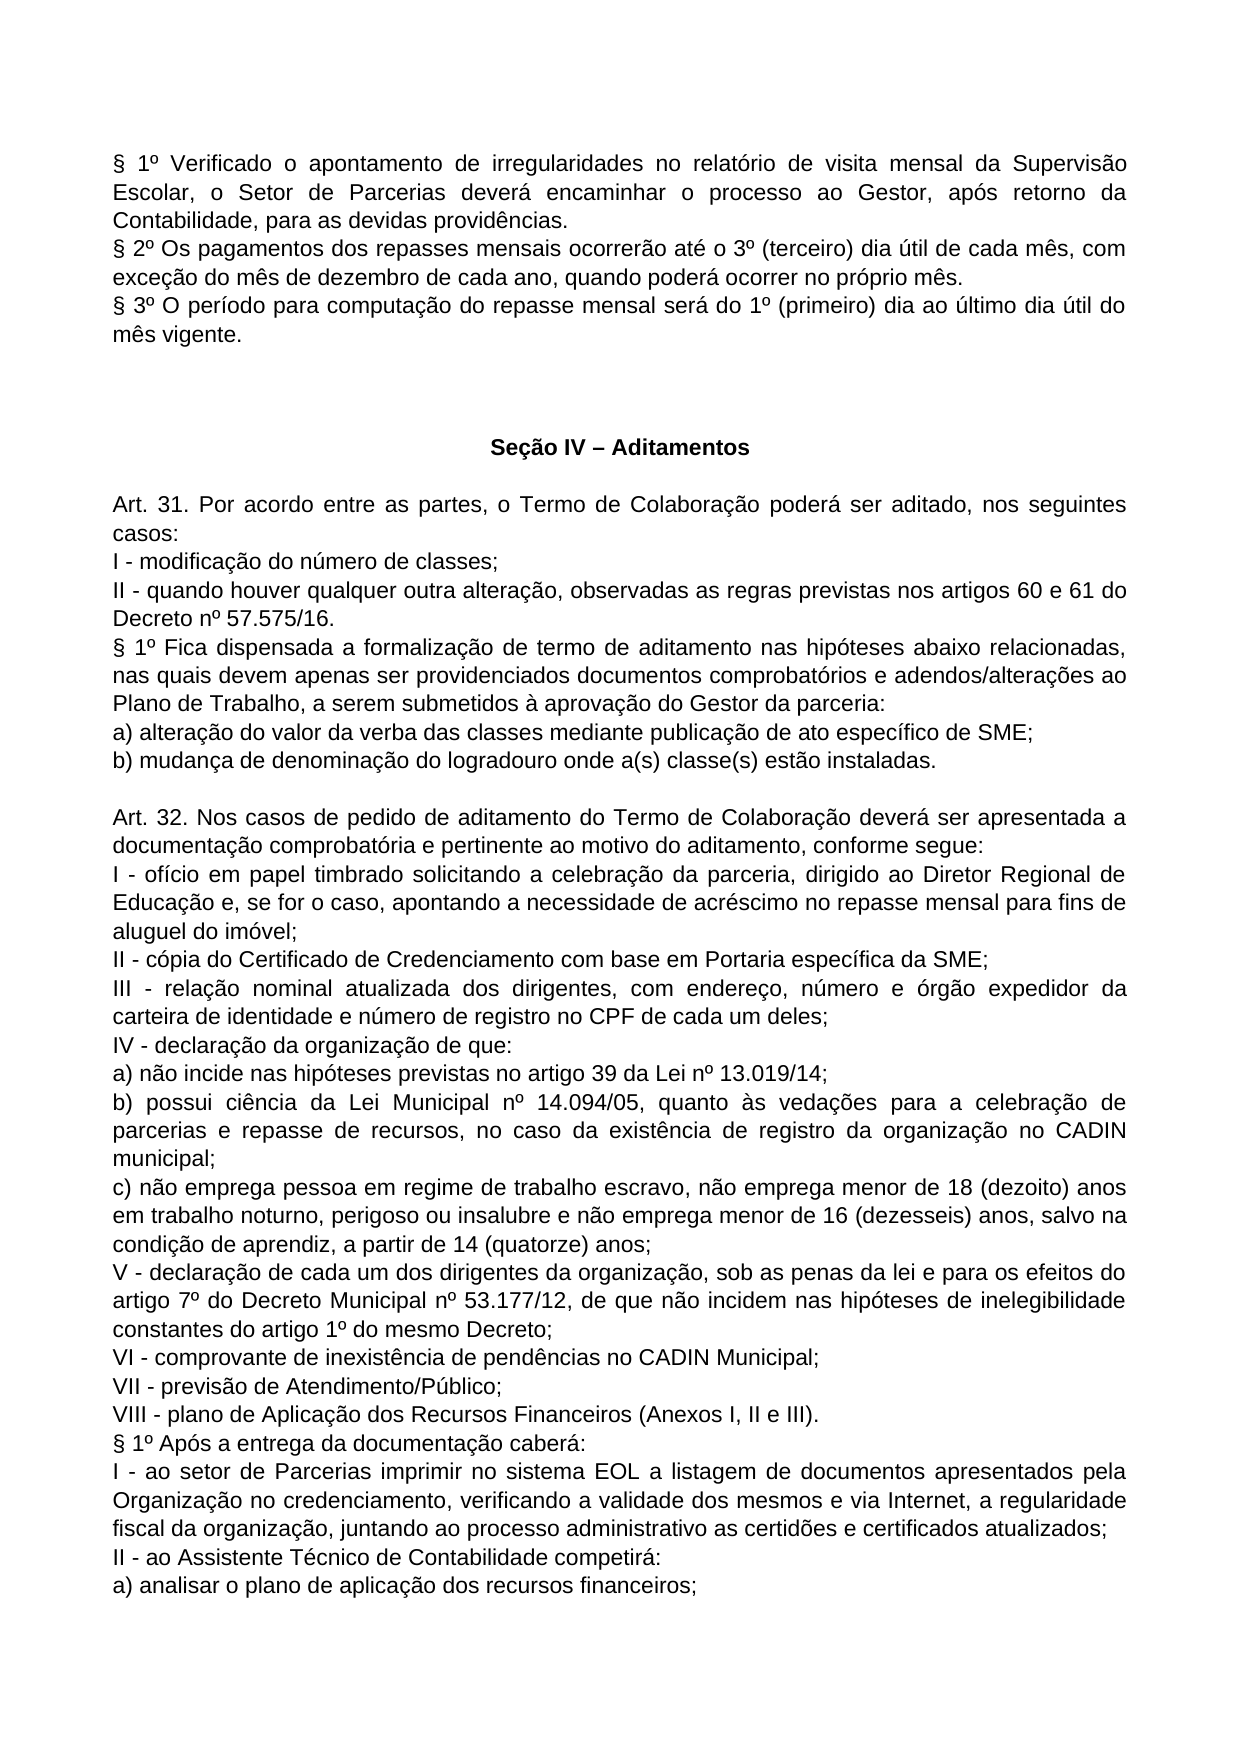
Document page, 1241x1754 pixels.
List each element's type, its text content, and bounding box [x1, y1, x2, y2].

text a) não incide nas hipóteses previstas no artigo 39 da Lei nº 13.019/14; [112, 1060, 1128, 1086]
text c) não emprega pessoa em regime de trabalho escravo, não emprega menor de 18 (dezoito) anos em trabalho noturno, perigoso ou insalubre e não emprega menor de 16 (dezesseis) anos, salvo na condição de aprendiz, a partir de 14 (quatorze) anos; [112, 1174, 1128, 1257]
text I - ofício em papel timbrado solicitando a celebração da parceria, dirigido ao Diretor Regional de Educação e, se for o caso, apontando a necessidade de acréscimo no repasse mensal para fins de aluguel do imóvel; [112, 861, 1128, 944]
text § 1º Após a entrega da documentação caberá: [112, 1430, 1128, 1456]
text a) analisar o plano de aplicação dos recursos financeiros; [112, 1572, 1128, 1598]
text VI - comprovante de inexistência de pendências no CADIN Municipal; [112, 1344, 1128, 1371]
text § 2º Os pagamentos dos repasses mensais ocorrerão até o 3º (terceiro) dia útil de cada mês, com exceção do mês de dezembro de cada ano, quando poderá ocorrer no próprio mês. [112, 235, 1128, 290]
text I - ao setor de Parcerias imprimir no sistema EOL a listagem de documentos apresentados pela Organização no credenciamento, verificando a validade dos mesmos e via Internet, a regularidade fiscal da organização, juntando ao processo administrativo as certidões e certificados atualizados; [112, 1458, 1128, 1541]
text Seção IV – Aditamentos [112, 434, 1128, 461]
text § 3º O período para computação do repasse mensal será do 1º (primeiro) dia ao último dia útil do mês vigente. [112, 292, 1128, 347]
text VII - previsão de Atendimento/Público; [112, 1373, 1128, 1399]
text II - quando houver qualquer outra alteração, observadas as regras previstas nos artigos 60 e 61 do Decreto nº 57.575/16. [112, 577, 1128, 631]
text I - modificação do número de classes; [112, 548, 1128, 574]
text b) mudança de denominação do logradouro onde a(s) classe(s) estão instaladas. [112, 747, 1128, 773]
text Art. 32. Nos casos de pedido de aditamento do Termo de Colaboração deverá ser apresentada a documentação comprobatória e pertinente ao motivo do aditamento, conforme segue: [112, 804, 1128, 859]
text III - relação nominal atualizada dos dirigentes, com endereço, número e órgão expedidor da carteira de identidade e número de registro no CPF de cada um deles; [112, 975, 1128, 1029]
text IV - declaração da organização de que: [112, 1032, 1128, 1058]
text a) alteração do valor da verba das classes mediante publicação de ato específico de SME; [112, 719, 1128, 745]
text Art. 31. Por acordo entre as partes, o Termo de Colaboração poderá ser aditado, nos seguintes casos: [112, 491, 1128, 546]
text VIII - plano de Aplicação dos Recursos Financeiros (Anexos I, II e III). [112, 1401, 1128, 1428]
text § 1º Fica dispensada a formalização de termo de aditamento nas hipóteses abaixo relacionadas, nas quais devem apenas ser providenciados documentos comprobatórios e adendos/alterações ao Plano de Trabalho, a serem submetidos à aprovação do Gestor da parceria: [112, 633, 1128, 717]
text b) possui ciência da Lei Municipal nº 14.094/05, quanto às vedações para a celebração de parcerias e repasse de recursos, no caso da existência de registro da organização no CADIN municipal; [112, 1088, 1128, 1172]
text II - cópia do Certificado de Credenciamento com base em Portaria específica da SME; [112, 946, 1128, 973]
text § 1º Verificado o apontamento de irregularidades no relatório de visita mensal da Supervisão Escolar, o Setor de Parcerias deverá encaminhar o processo ao Gestor, após retorno da Contabilidade, para as devidas providências. [112, 150, 1128, 233]
text II - ao Assistente Técnico de Contabilidade competirá: [112, 1543, 1128, 1570]
text V - declaração de cada um dos dirigentes da organização, sob as penas da lei e para os efeitos do artigo 7º do Decreto Municipal nº 53.177/12, de que não incidem nas hipóteses de inelegibilidade constantes do artigo 1º do mesmo Decreto; [112, 1259, 1128, 1342]
